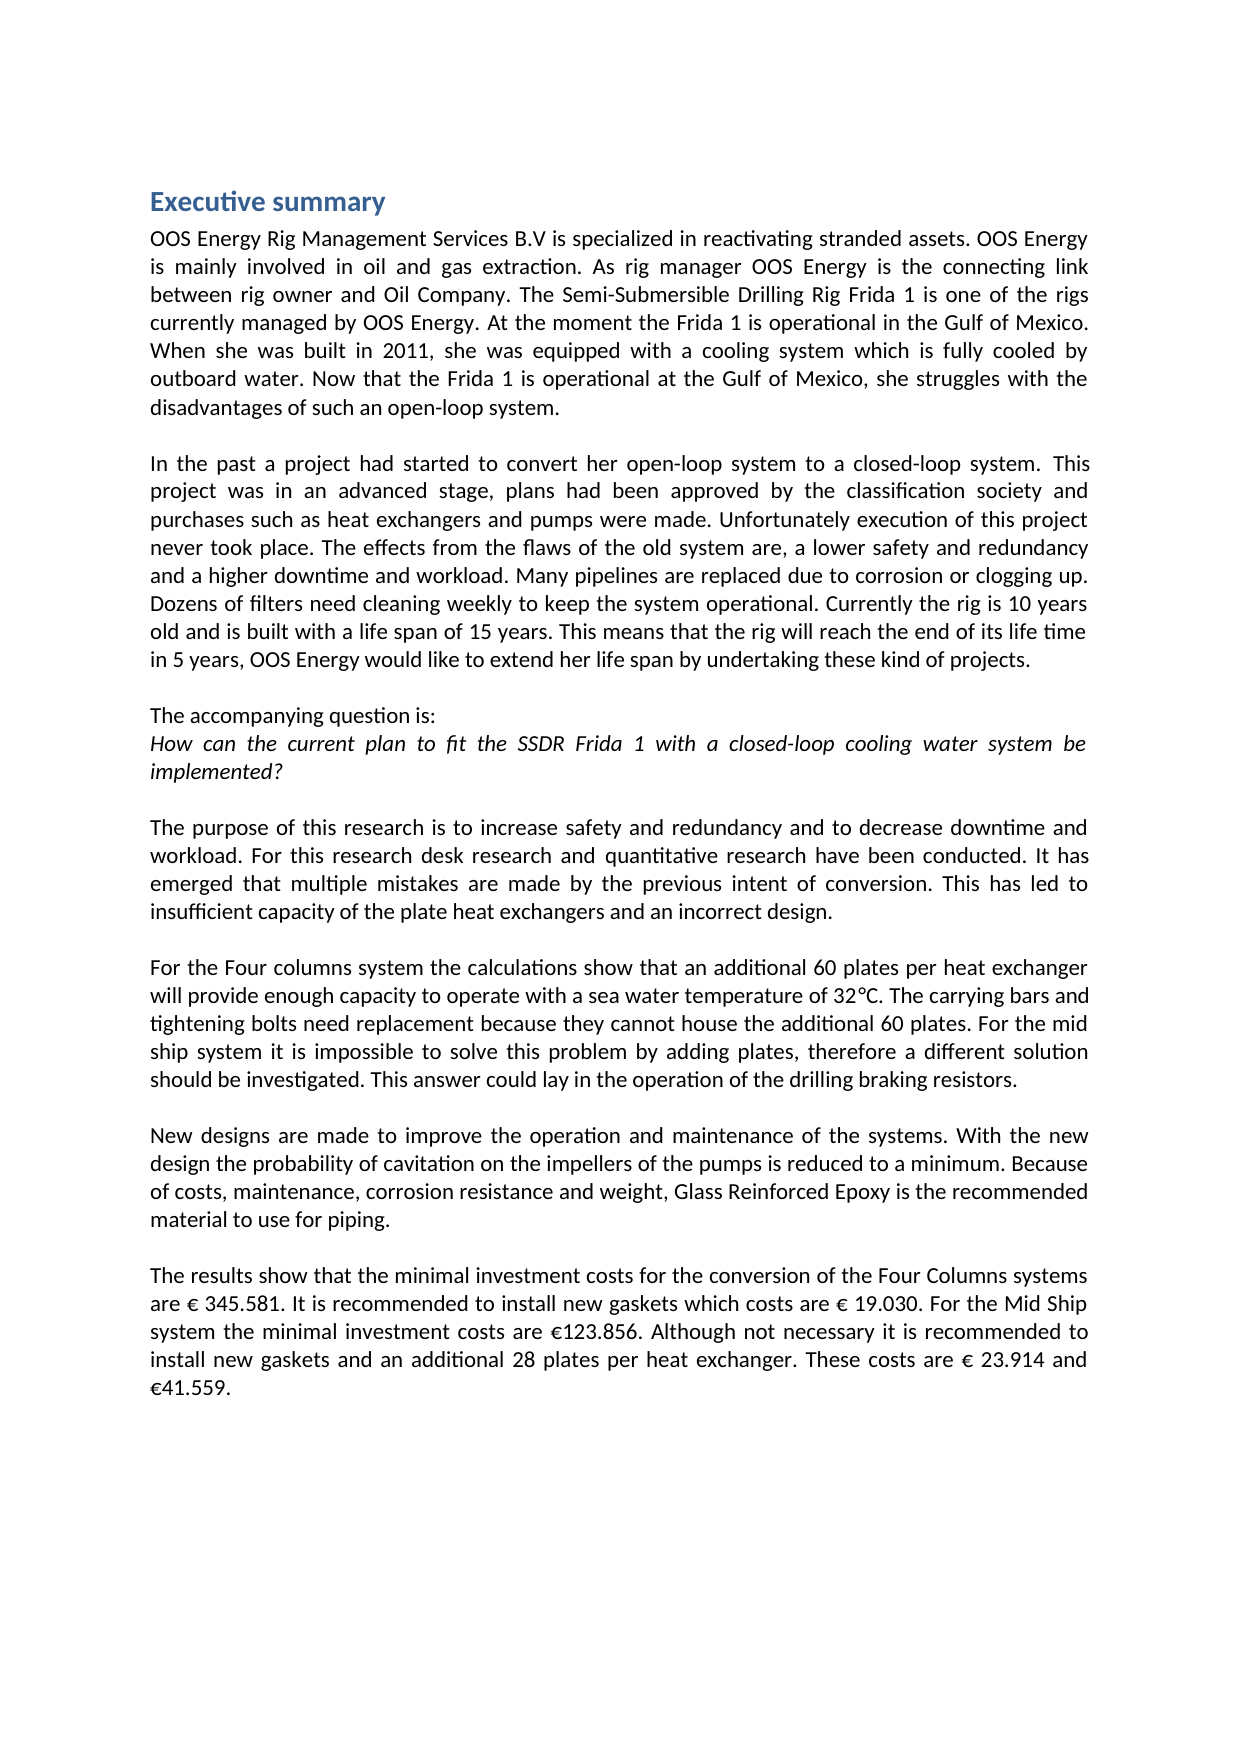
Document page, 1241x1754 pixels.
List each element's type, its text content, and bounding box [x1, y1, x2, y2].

text OOS Energy Rig Management Services B.V is specialized in reactivating stranded assets. OOS Energy is mainly involved in oil and gas extraction. As rig manager OOS Energy is the connecting link between rig owner and Oil Company. The Semi-Submersible Drilling Rig Frida 1 is one of the rigs currently managed by OOS Energy. At the moment the Frida 1 is operational in the Gulf of Mexico. When she was built in 2011, she was equipped with a cooling system which is fully cooled by outboard water. Now that the Frida 1 is operational at the Gulf of Mexico, she struggles with the disadvantages of such an open-loop system. [150, 224, 1090, 421]
text New designs are made to improve the operation and maintenance of the systems. With the new design the probability of cavitation on the impellers of the pumps is reduced to a minimum. Because of costs, maintenance, corrosion resistance and weight, Glass Reinforced Epoxy is the recommended material to use for piping. [150, 1121, 1090, 1233]
text In the past a project had started to convert her open-loop system to a closed-loop system. This project was in an advanced stage, plans had been approved by the classification society and purchases such as heat exchangers and pumps were made. Unfortunately execution of this project never took place. The effects from the flaws of the old system are, a lower safety and redundancy and a higher downtime and workload. Many pipelines are replaced due to corrosion or clogging up. Dozens of filters need cleaning weekly to keep the system operational. Currently the rig is 10 years old and is built with a life span of 15 years. This means that the rig will reach the end of its life time in 5 years, OOS Energy would like to extend her life span by undertaking these kind of projects. [150, 449, 1090, 673]
text For the Four columns system the calculations show that an additional 60 plates per heat exchanger will provide enough capacity to operate with a sea water temperature of 32°C. The carrying bars and tightening bolts need replacement because they cannot house the additional 60 plates. For the mid ship system it is impossible to solve this problem by adding plates, therefore a different solution should be investigated. This answer could lay in the operation of the drilling braking resistors. [150, 953, 1090, 1093]
text The results show that the minimal investment costs for the conversion of the Four Columns systems are € 345.581. It is recommended to install new gaskets which costs are € 19.030. For the Mid Ship system the minimal investment costs are €123.856. Although not necessary it is recommended to install new gaskets and an additional 28 plates per heat exchanger. These costs are € 23.914 and €41.559. [150, 1261, 1090, 1401]
text How can the current plan to fit the SSDR Frida 1 with a closed-loop cooling water system be implemented? [150, 729, 1090, 785]
text The purpose of this research is to increase safety and redundancy and to decrease downtime and workload. For this research desk research and quantitative research have been conducted. It has emerged that multiple mistakes are made by the previous intent of conversion. This has led to insufficient capacity of the plate heat exchangers and an incorrect design. [150, 813, 1090, 925]
text The accompanying question is: [150, 701, 1090, 729]
subtitle Executive summary [150, 183, 1090, 218]
